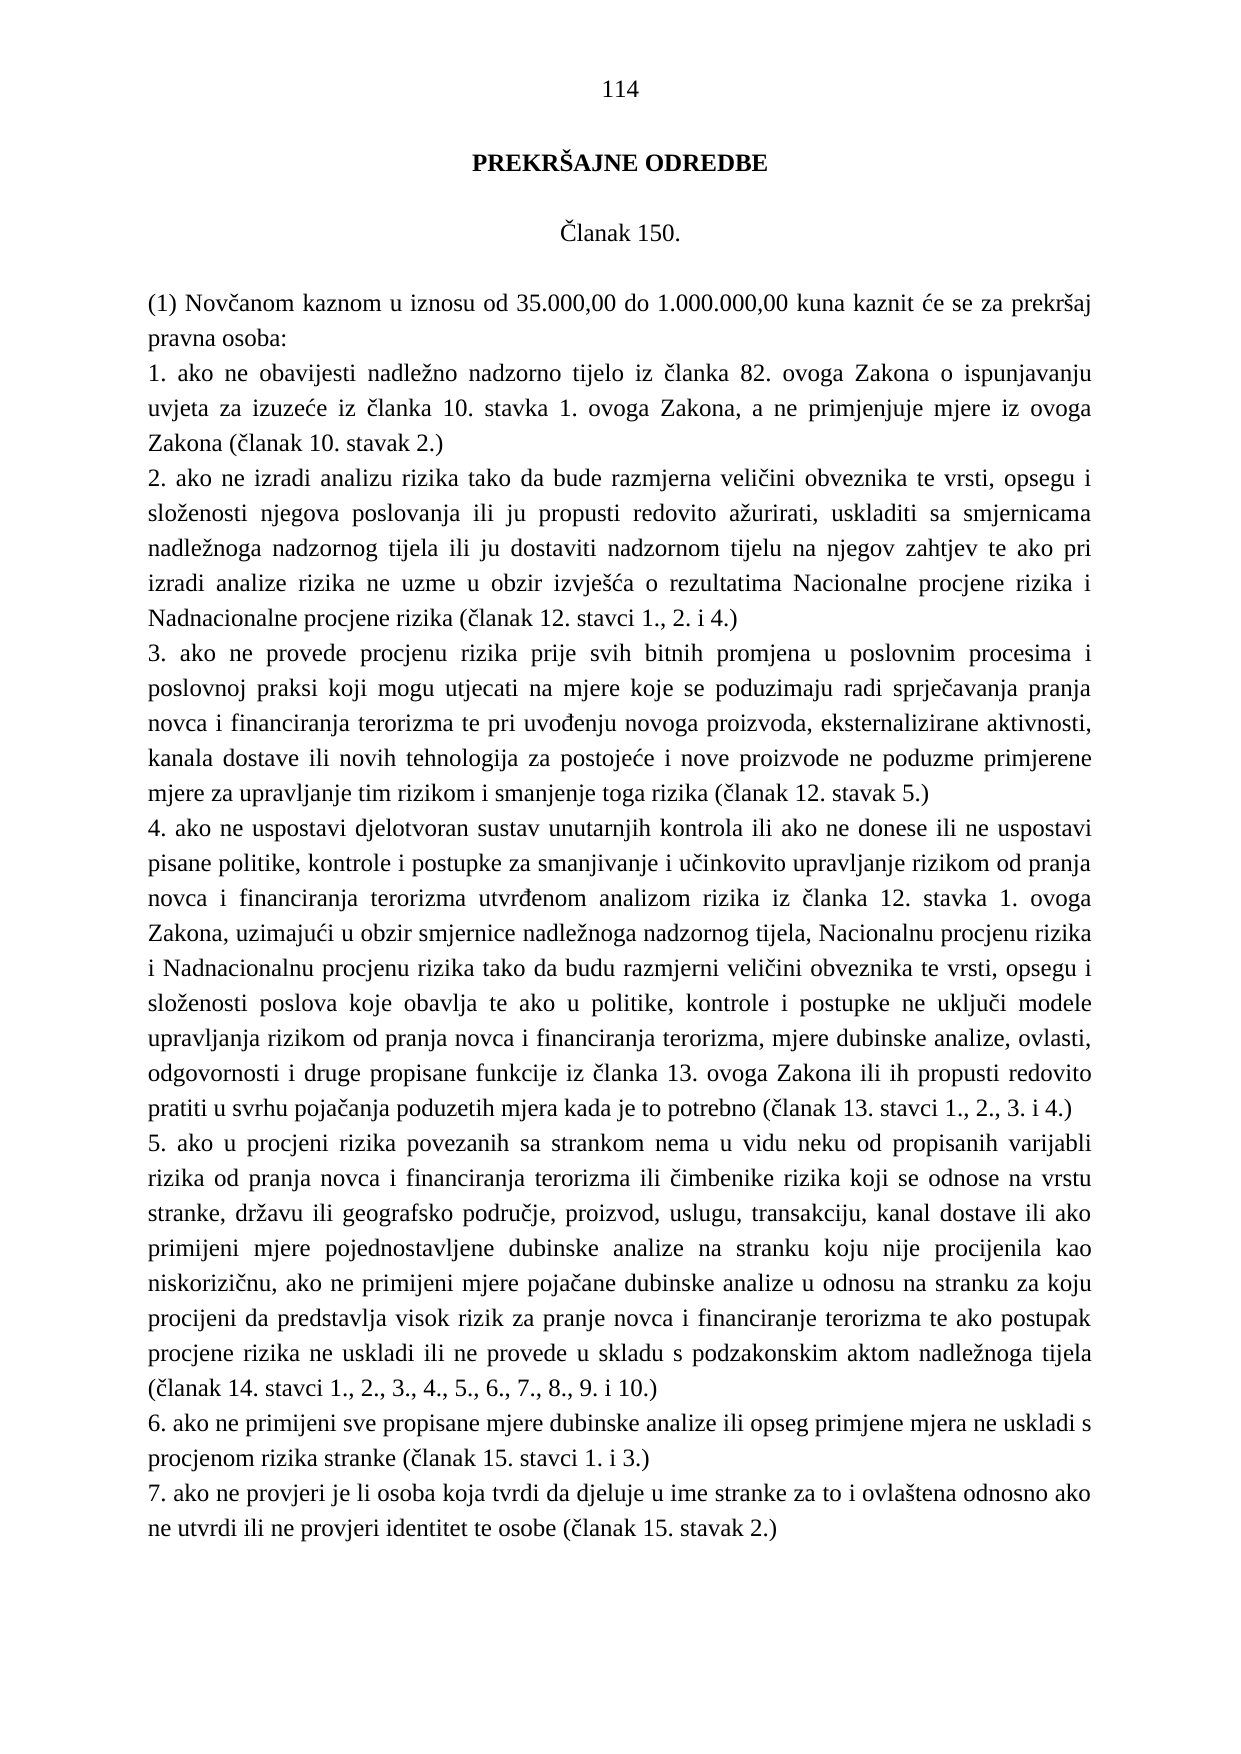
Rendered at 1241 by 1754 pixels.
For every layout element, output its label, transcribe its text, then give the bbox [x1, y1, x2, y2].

text (1) Novčanom kaznom u iznosu od 35.000,00 do 1.000.000,00 kuna kaznit će se za prekršaj pravna osoba: [148, 281, 1093, 351]
text 5. ako u procjeni rizika povezanih sa strankom nema u vidu neku od propisanih varijabli rizika od pranja novca i financiranja terorizma ili čimbenike rizika koji se odnose na vrstu stranke, državu ili geografsko područje, proizvod, uslugu, transakciju, kanal dostave ili ako primijeni mjere pojednostavljene dubinske analize na stranku koju nije procijenila kao niskorizičnu, ako ne primijeni mjere pojačane dubinske analize u odnosu na stranku za koju procijeni da predstavlja visok rizik za pranje novca i financiranje terorizma te ako postupak procjene rizika ne uskladi ili ne provede u skladu s podzakonskim aktom nadležnoga tijela (članak 14. stavci 1., 2., 3., 4., 5., 6., 7., 8., 9. i 10.) [148, 1121, 1093, 1401]
text 7. ako ne provjeri je li osoba koja tvrdi da djeluje u ime stranke za to i ovlaštena odnosno ako ne utvrdi ili ne provjeri identitet te osobe (članak 15. stavak 2.) [148, 1471, 1093, 1541]
text PREKRŠAJNE ODREDBE [148, 148, 1093, 176]
text 2. ako ne izradi analizu rizika tako da bude razmjerna veličini obveznika te vrsti, opsegu i složenosti njegova poslovanja ili ju propusti redovito ažurirati, uskladiti sa smjernicama nadležnoga nadzornog tijela ili ju dostaviti nadzornom tijelu na njegov zahtjev te ako pri izradi analize rizika ne uzme u obzir izvješća o rezultatima Nacionalne procjene rizika i Nadnacionalne procjene rizika (članak 12. stavci 1., 2. i 4.) [148, 456, 1093, 631]
text 4. ako ne uspostavi djelotvoran sustav unutarnjih kontrola ili ako ne donese ili ne uspostavi pisane politike, kontrole i postupke za smanjivanje i učinkovito upravljanje rizikom od pranja novca i financiranja terorizma utvrđenom analizom rizika iz članka 12. stavka 1. ovoga Zakona, uzimajući u obzir smjernice nadležnoga nadzornog tijela, Nacionalnu procjenu rizika i Nadnacionalnu procjenu rizika tako da budu razmjerni veličini obveznika te vrsti, opsegu i složenosti poslova koje obavlja te ako u politike, kontrole i postupke ne uključi modele upravljanja rizikom od pranja novca i financiranja terorizma, mjere dubinske analize, ovlasti, odgovornosti i druge propisane funkcije iz članka 13. ovoga Zakona ili ih propusti redovito pratiti u svrhu pojačanja poduzetih mjera kada je to potrebno (članak 13. stavci 1., 2., 3. i 4.) [148, 806, 1093, 1121]
text 6. ako ne primijeni sve propisane mjere dubinske analize ili opseg primjene mjera ne uskladi s procjenom rizika stranke (članak 15. stavci 1. i 3.) [148, 1401, 1093, 1471]
text Članak 150. [148, 211, 1093, 246]
text 3. ako ne provede procjenu rizika prije svih bitnih promjena u poslovnim procesima i poslovnoj praksi koji mogu utjecati na mjere koje se poduzimaju radi sprječavanja pranja novca i financiranja terorizma te pri uvođenju novoga proizvoda, eksternalizirane aktivnosti, kanala dostave ili novih tehnologija za postojeće i nove proizvode ne poduzme primjerene mjere za upravljanje tim rizikom i smanjenje toga rizika (članak 12. stavak 5.) [148, 631, 1093, 806]
text 1. ako ne obavijesti nadležno nadzorno tijelo iz članka 82. ovoga Zakona o ispunjavanju uvjeta za izuzeće iz članka 10. stavka 1. ovoga Zakona, a ne primjenjuje mjere iz ovoga Zakona (članak 10. stavak 2.) [148, 351, 1093, 456]
